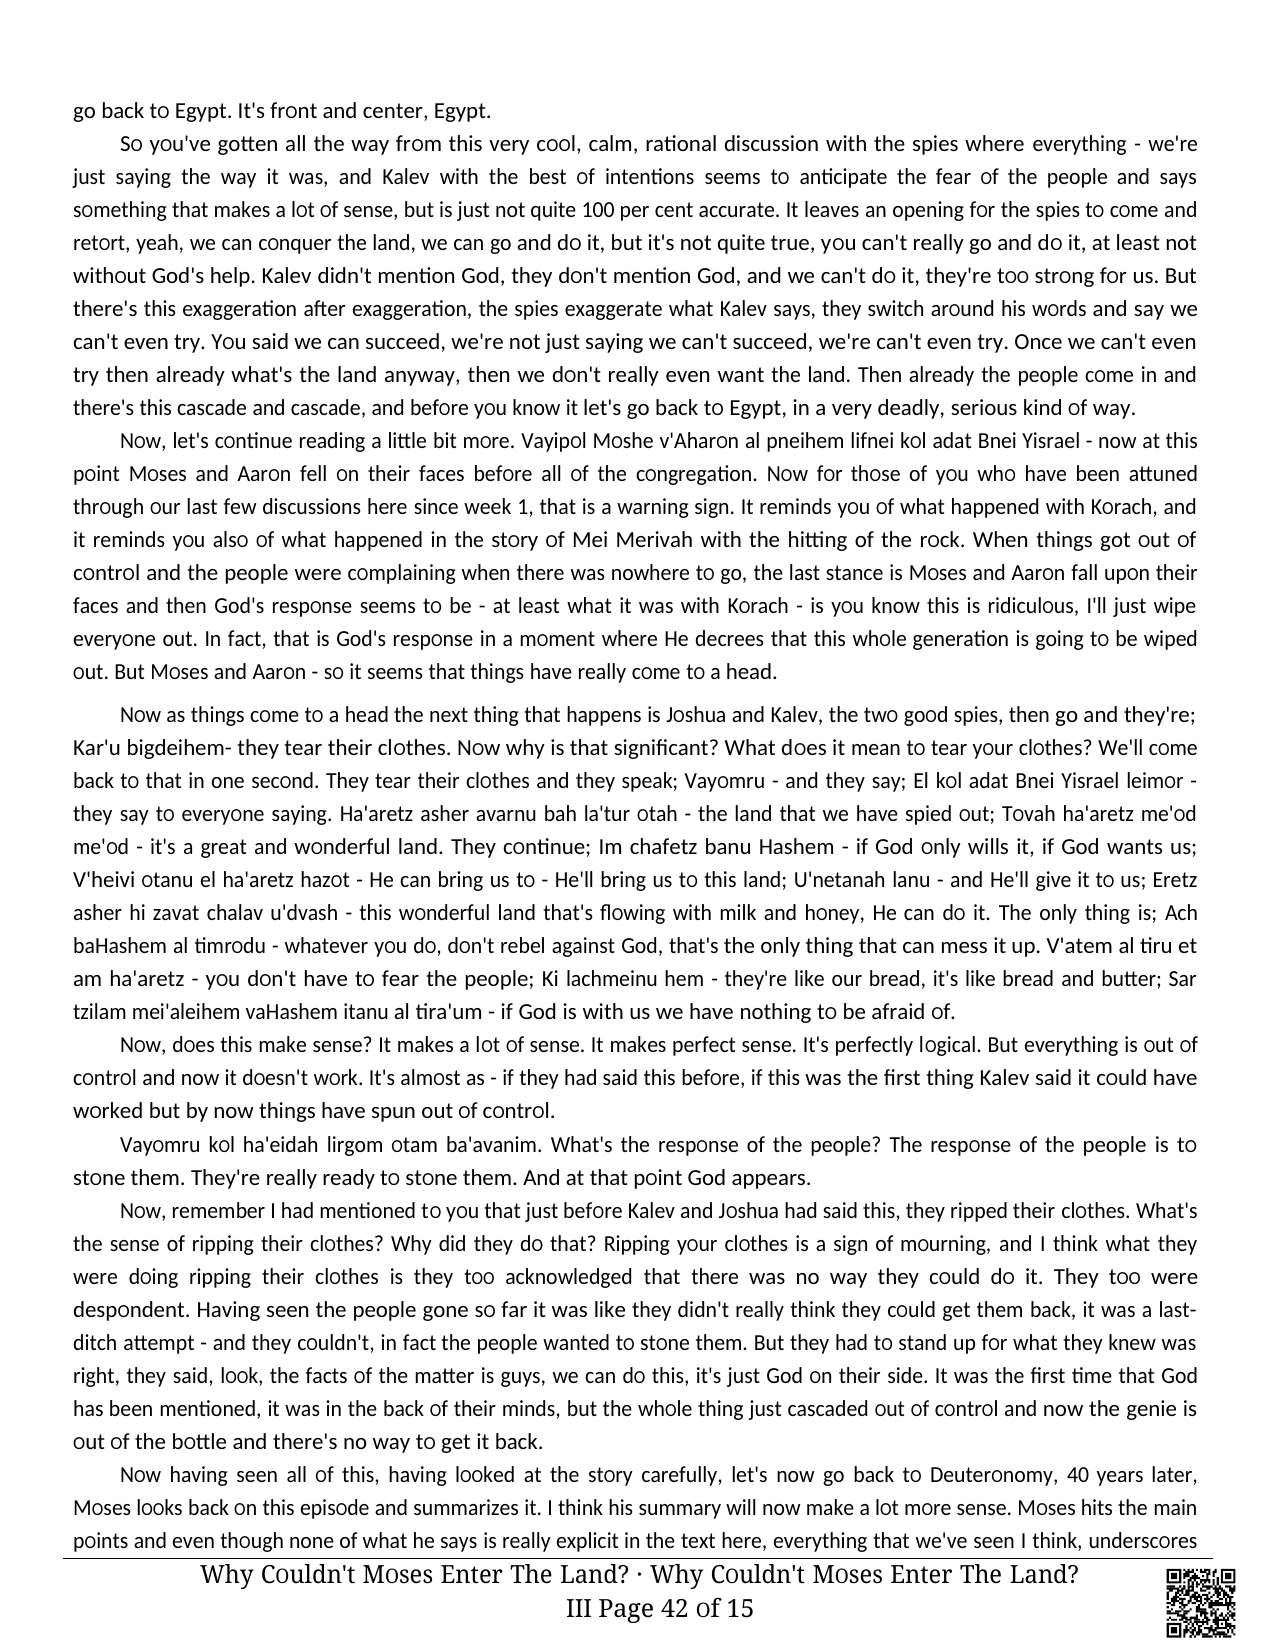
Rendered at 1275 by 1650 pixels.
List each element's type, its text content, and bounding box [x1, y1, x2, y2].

text So you've gotten all the way from this very cool, calm, rational discussion with the spies where everything - we're just saying the way it was, and Kalev with the best of intentions seems to anticipate the fear of the people and says something that makes a lot of sense, but is just not quite 100 per cent accurate. It leaves an opening for the spies to come and retort, yeah, we can conquer the land, we can go and do it, but it's not quite true, you can't really go and do it, at least not without God's help. Kalev didn't mention God, they don't mention God, and we can't do it, they're too strong for us. But there's this exaggeration after exaggeration, the spies exaggerate what Kalev says, they switch around his words and say we can't even try. You said we can succeed, we're not just saying we can't succeed, we're can't even try. Once we can't even try then already what's the land anyway, then we don't really even want the land. Then already the people come in and there's this cascade and cascade, and before you know it let's go back to Egypt, in a very deadly, serious kind of way. [73, 129, 1198, 421]
text Now, remember I had mentioned to you that just before Kalev and Joshua had said this, they ripped their clothes. What's the sense of ripping their clothes? Why did they do that? Ripping your clothes is a sign of mourning, and I think what they were doing ripping their clothes is they too acknowledged that there was no way they could do it. They too were despondent. Having seen the people gone so far it was like they didn't really think they could get them back, it was a last-ditch attempt - and they couldn't, in fact the people wanted to stone them. But they had to stand up for what they knew was right, they said, look, the facts of the matter is guys, we can do this, it's just God on their side. It was the first time that God has been mentioned, it was in the back of their minds, but the whole thing just cascaded out of control and now the genie is out of the bottle and there's no way to get it back. [73, 1196, 1198, 1455]
text Vayomru kol ha'eidah lirgom otam ba'avanim. What's the response of the people? The response of the people is to stone them. They're really ready to stone them. And at that point God appears. [73, 1130, 1198, 1191]
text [73, 1460, 1198, 1554]
text Now, does this make sense? It makes a lot of sense. It makes perfect sense. It's perfectly logical. But everything is out of control and now it doesn't work. It's almost as - if they had said this before, if this was the first thing Kalev said it could have worked but by now things have spun out of control. [73, 1031, 1198, 1124]
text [73, 96, 1198, 124]
text Now, let's continue reading a little bit more. Vayipol Moshe v'Aharon al pneihem lifnei kol adat Bnei Yisrael - now at this point Moses and Aaron fell on their faces before all of the congregation. Now for those of you who have been attuned through our last few discussions here since week 1, that is a warning sign. It reminds you of what happened with Korach, and it reminds you also of what happened in the story of Mei Merivah with the hitting of the rock. When things got out of control and the people were complaining when there was nowhere to go, the last stance is Moses and Aaron fall upon their faces and then God's response seems to be - at least what it was with Korach - is you know this is ridiculous, I'll just wipe everyone out. In fact, that is God's response in a moment where He decrees that this whole generation is going to be wiped out. But Moses and Aaron - so it seems that things have really come to a head. [73, 426, 1198, 685]
text Now as things come to a head the next thing that happens is Joshua and Kalev, the two good spies, then go and they're; Kar'u bigdeihem- they tear their clothes. Now why is that significant? What does it mean to tear your clothes? We'll come back to that in one second. They tear their clothes and they speak; Vayomru - and they say; El kol adat Bnei Yisrael leimor - they say to everyone saying. Ha'aretz asher avarnu bah la'tur otah - the land that we have spied out; Tovah ha'aretz me'od me'od - it's a great and wonderful land. They continue; Im chafetz banu Hashem - if God only wills it, if God wants us; V'heivi otanu el ha'aretz hazot - He can bring us to - He'll bring us to this land; U'netanah lanu - and He'll give it to us; Eretz asher hi zavat chalav u'dvash - this wonderful land that's flowing with milk and honey, He can do it. The only thing is; Ach baHashem al timrodu - whatever you do, don't rebel against God, that's the only thing that can mess it up. V'atem al tiru et am ha'aretz - you don't have to fear the people; Ki lachmeinu hem - they're like our bread, it's like bread and butter; Sar tzilam mei'aleihem vaHashem itanu al tira'um - if God is with us we have nothing to be afraid of. [73, 700, 1198, 1026]
